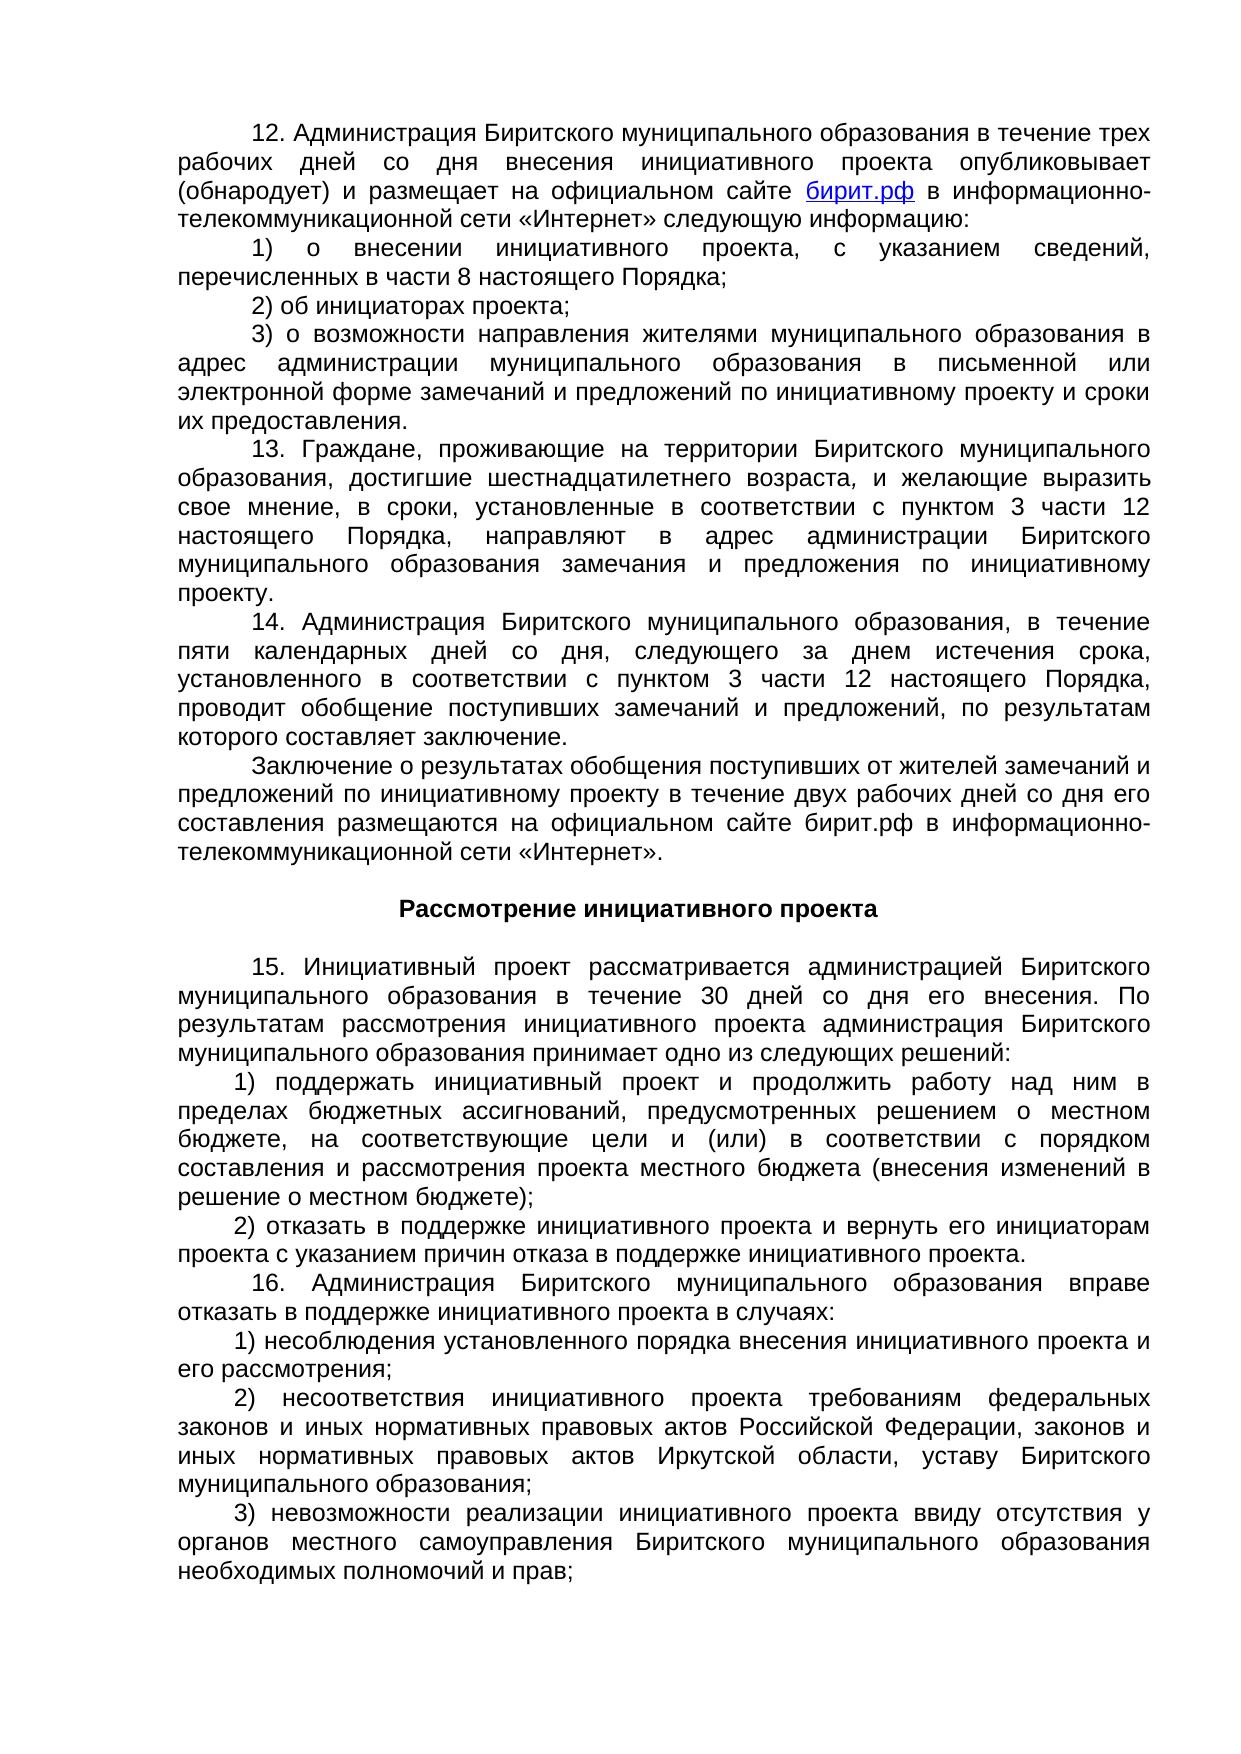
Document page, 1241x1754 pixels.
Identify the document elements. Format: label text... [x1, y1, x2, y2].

text 1) поддержать инициативный проект и продолжить работу над ним в пределах бюджетных ассигнований, предусмотренных решением о местном бюджете, на соответствующие цели и (или) в соответствии с порядком составления и рассмотрения проекта местного бюджета (внесения изменений в решение о местном бюджете); [177, 1067, 1152, 1211]
text Рассмотрение инициативного проекта [177, 894, 1152, 923]
text 3) невозможности реализации инициативного проекта ввиду отсутствия у органов местного самоуправления Биритского муниципального образования необходимых полномочий и прав; [177, 1498, 1152, 1584]
text 15. Инициативный проект рассматривается администрацией Биритского муниципального образования в течение 30 дней со дня его внесения. По результатам рассмотрения инициативного проекта администрация Биритского муниципального образования принимает одно из следующих решений: [177, 952, 1152, 1067]
text 14. Администрация Биритского муниципального образования, в течение пяти календарных дней со дня, следующего за днем истечения срока, установленного в соответствии с пунктом 3 части 12 настоящего Порядка, проводит обобщение поступивших замечаний и предложений, по результатам которого составляет заключение. [177, 607, 1152, 751]
text 12. Администрация Биритского муниципального образования в течение трех рабочих дней со дня внесения инициативного проекта опубликовывает (обнародует) и размещает на официальном сайте бирит.рф в информационно-телекоммуникационной сети «Интернет» следующую информацию: [177, 118, 1152, 233]
text 2) об инициаторах проекта; [177, 291, 1152, 319]
text Заключение о результатах обобщения поступивших от жителей замечаний и предложений по инициативному проекту в течение двух рабочих дней со дня его составления размещаются на официальном сайте бирит.рф в информационно-телекоммуникационной сети «Интернет». [177, 751, 1152, 866]
text 2) отказать в поддержке инициативного проекта и вернуть его инициаторам проекта с указанием причин отказа в поддержке инициативного проекта. [177, 1211, 1152, 1268]
text 13. Граждане, проживающие на территории Биритского муниципального образования, достигшие шестнадцатилетнего возраста, и желающие выразить свое мнение, в сроки, установленные в соответствии с пунктом 3 части 12 настоящего Порядка, направляют в адрес администрации Биритского муниципального образования замечания и предложения по инициативному проекту. [177, 434, 1152, 607]
text 2) несоответствия инициативного проекта требованиям федеральных законов и иных нормативных правовых актов Российской Федерации, законов и иных нормативных правовых актов Иркутской области, уставу Биритского муниципального образования; [177, 1383, 1152, 1498]
text 1) несоблюдения установленного порядка внесения инициативного проекта и его рассмотрения; [177, 1326, 1152, 1383]
text 3) о возможности направления жителями муниципального образования в адрес администрации муниципального образования в письменной или электронной форме замечаний и предложений по инициативному проекту и сроки их предоставления. [177, 319, 1152, 434]
text 16. Администрация Биритского муниципального образования вправе отказать в поддержке инициативного проекта в случаях: [177, 1268, 1152, 1326]
text 1) о внесении инициативного проекта, с указанием сведений, перечисленных в части 8 настоящего Порядка; [177, 233, 1152, 291]
